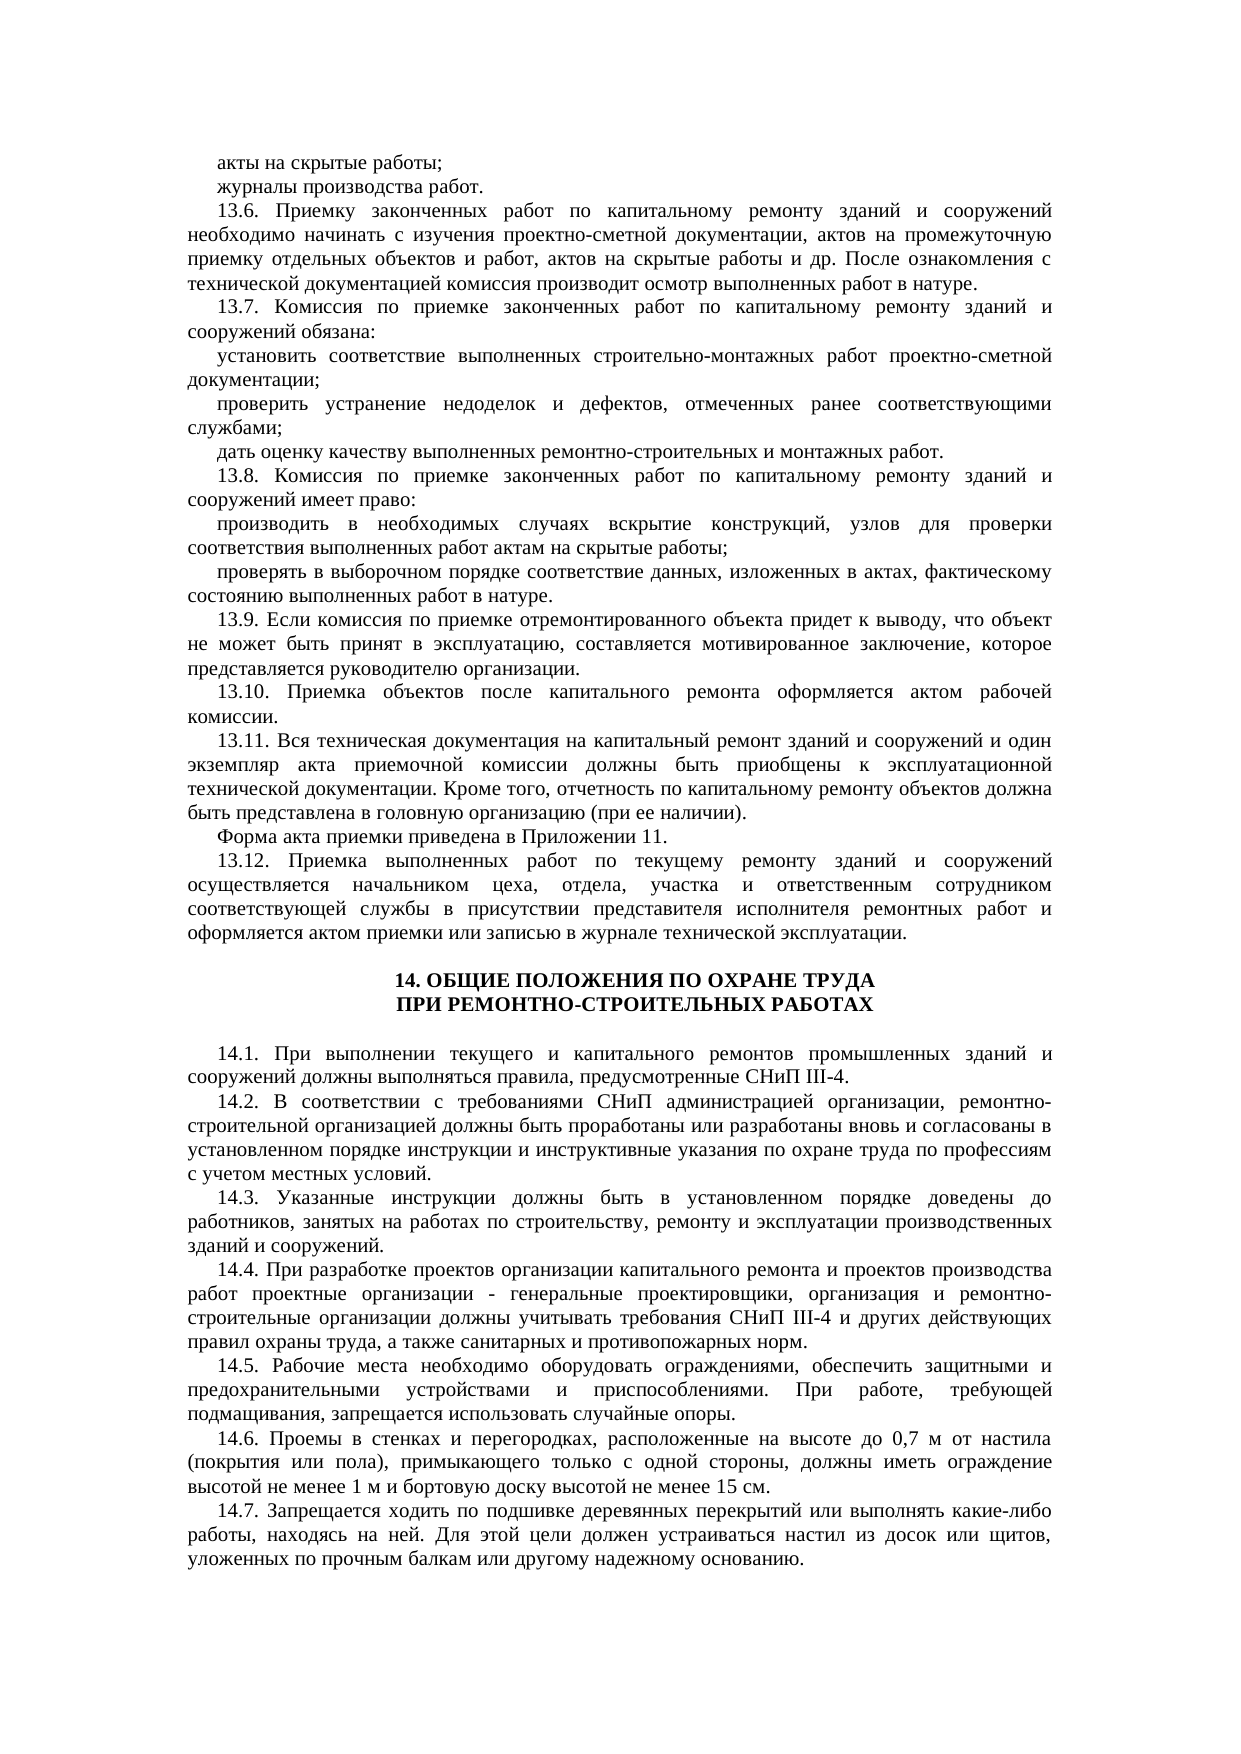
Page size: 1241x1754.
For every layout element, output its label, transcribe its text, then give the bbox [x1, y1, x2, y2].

text 14.6. Проемы в стенках и перегородках, расположенные на высоте до 0,7 м от настила (покрытия или пола), примыкающего только с одной стороны, должны иметь ограждение высотой не менее 1 м и бортовую доску высотой не менее 15 см. [187, 1425, 1053, 1497]
text Форма акта приемки приведена в Приложении 11. [187, 824, 1053, 848]
subtitle ПРИ РЕМОНТНО-СТРОИТЕЛЬНЫХ РАБОТАХ [187, 992, 1053, 1016]
text 13.7. Комиссия по приемке законченных работ по капитальному ремонту зданий и сооружений обязана: [187, 294, 1053, 342]
text 13.6. Приемку законченных работ по капитальному ремонту зданий и сооружений необходимо начинать с изучения проектно-сметной документации, актов на промежуточную приемку отдельных объектов и работ, актов на скрытые работы и др. После ознакомления с технической документацией комиссия производит осмотр выполненных работ в натуре. [187, 198, 1053, 294]
text проверять в выборочном порядке соответствие данных, изложенных в актах, фактическому состоянию выполненных работ в натуре. [187, 559, 1053, 607]
text 13.9. Если комиссия по приемке отремонтированного объекта придет к выводу, что объект не может быть принят в эксплуатацию, составляется мотивированное заключение, которое представляется руководителю организации. [187, 607, 1053, 679]
subtitle 14. ОБЩИЕ ПОЛОЖЕНИЯ ПО ОХРАНЕ ТРУДА [187, 968, 1053, 992]
text производить в необходимых случаях вскрытие конструкций, узлов для проверки соответствия выполненных работ актам на скрытые работы; [187, 511, 1053, 559]
text проверить устранение недоделок и дефектов, отмеченных ранее соответствующими службами; [187, 391, 1053, 439]
text 14.7. Запрещается ходить по подшивке деревянных перекрытий или выполнять какие-либо работы, находясь на ней. Для этой цели должен устраиваться настил из досок или щитов, уложенных по прочным балкам или другому надежному основанию. [187, 1497, 1053, 1570]
text журналы производства работ. [187, 174, 1053, 198]
text 14.1. При выполнении текущего и капитального ремонтов промышленных зданий и сооружений должны выполняться правила, предусмотренные СНиП III-4. [187, 1040, 1053, 1088]
text 13.12. Приемка выполненных работ по текущему ремонту зданий и сооружений осуществляется начальником цеха, отдела, участка и ответственным сотрудником соответствующей службы в присутствии представителя исполнителя ремонтных работ и оформляется актом приемки или записью в журнале технической эксплуатации. [187, 848, 1053, 944]
text 13.10. Приемка объектов после капитального ремонта оформляется актом рабочей комиссии. [187, 679, 1053, 727]
text акты на скрытые работы; [187, 150, 1053, 174]
text 13.11. Вся техническая документация на капитальный ремонт зданий и сооружений и один экземпляр акта приемочной комиссии должны быть приобщены к эксплуатационной технической документации. Кроме того, отчетность по капитальному ремонту объектов должна быть представлена в головную организацию (при ее наличии). [187, 727, 1053, 824]
text 14.4. При разработке проектов организации капитального ремонта и проектов производства работ проектные организации - генеральные проектировщики, организация и ремонтно-строительные организации должны учитывать требования СНиП III-4 и других действующих правил охраны труда, а также санитарных и противопожарных норм. [187, 1257, 1053, 1353]
text 14.5. Рабочие места необходимо оборудовать ограждениями, обеспечить защитными и предохранительными устройствами и приспособлениями. При работе, требующей подмащивания, запрещается использовать случайные опоры. [187, 1353, 1053, 1425]
text 14.2. В соответствии с требованиями СНиП администрацией организации, ремонтно-строительной организацией должны быть проработаны или разработаны вновь и согласованы в установленном порядке инструкции и инструктивные указания по охране труда по профессиям с учетом местных условий. [187, 1088, 1053, 1185]
text дать оценку качеству выполненных ремонтно-строительных и монтажных работ. [187, 439, 1053, 463]
text 14.3. Указанные инструкции должны быть в установленном порядке доведены до работников, занятых на работах по строительству, ремонту и эксплуатации производственных зданий и сооружений. [187, 1185, 1053, 1257]
text установить соответствие выполненных строительно-монтажных работ проектно-сметной документации; [187, 342, 1053, 391]
text 13.8. Комиссия по приемке законченных работ по капитальному ремонту зданий и сооружений имеет право: [187, 463, 1053, 511]
